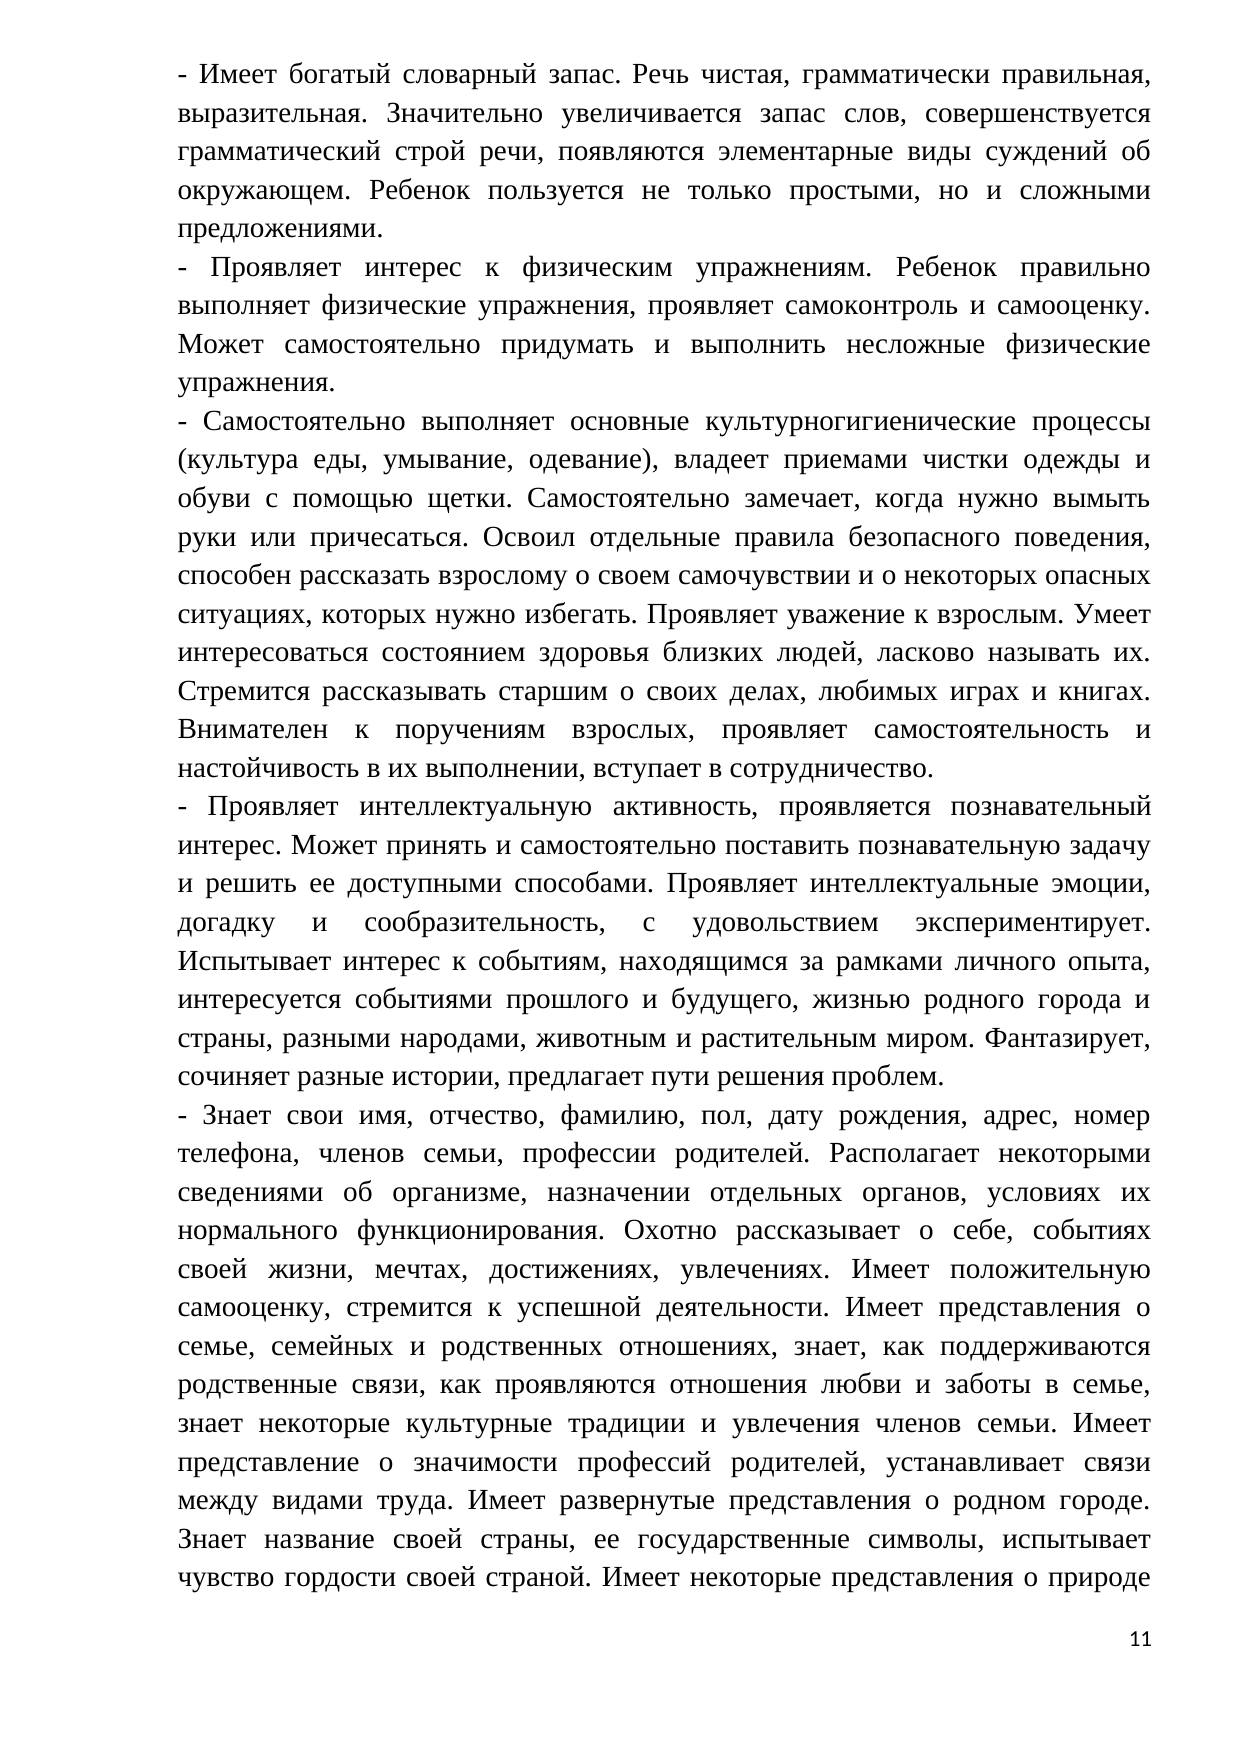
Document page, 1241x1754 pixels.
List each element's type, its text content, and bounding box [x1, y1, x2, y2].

text - Проявляет интеллектуальную активность, проявляется познавательный интерес. Может принять и самостоятельно поставить познавательную задачу и решить ее доступными способами. Проявляет интеллектуальные эмоции, догадку и сообразительность, с удовольствием экспериментирует. Испытывает интерес к событиям, находящимся за рамками личного опыта, интересуется событиями прошлого и будущего, жизнью родного города и страны, разными народами, животным и растительным миром. Фантазирует, сочиняет разные истории, предлагает пути решения проблем. [177, 788, 1152, 1092]
text - Самостоятельно выполняет основные культурногигиенические процессы (культура еды, умывание, одевание), владеет приемами чистки одежды и обуви с помощью щетки. Самостоятельно замечает, когда нужно вымыть руки или причесаться. Освоил отдельные правила безопасного поведения, способен рассказать взрослому о своем самочувствии и о некоторых опасных ситуациях, которых нужно избегать. Проявляет уважение к взрослым. Умеет интересоваться состоянием здоровья близких людей, ласково называть их. Стремится рассказывать старшим о своих делах, любимых играх и книгах. Внимателен к поручениям взрослых, проявляет самостоятельность и настойчивость в их выполнении, вступает в сотрудничество. [177, 403, 1152, 783]
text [177, 1097, 1152, 1593]
text - Имеет богатый словарный запас. Речь чистая, грамматически правильная, выразительная. Значительно увеличивается запас слов, совершенствуется грамматический строй речи, появляются элементарные виды суждений об окружающем. Ребенок пользуется не только простыми, но и сложными предложениями. [177, 56, 1152, 244]
text - Проявляет интерес к физическим упражнениям. Ребенок правильно выполняет физические упражнения, проявляет самоконтроль и самооценку. Может самостоятельно придумать и выполнить несложные физические упражнения. [177, 249, 1152, 398]
